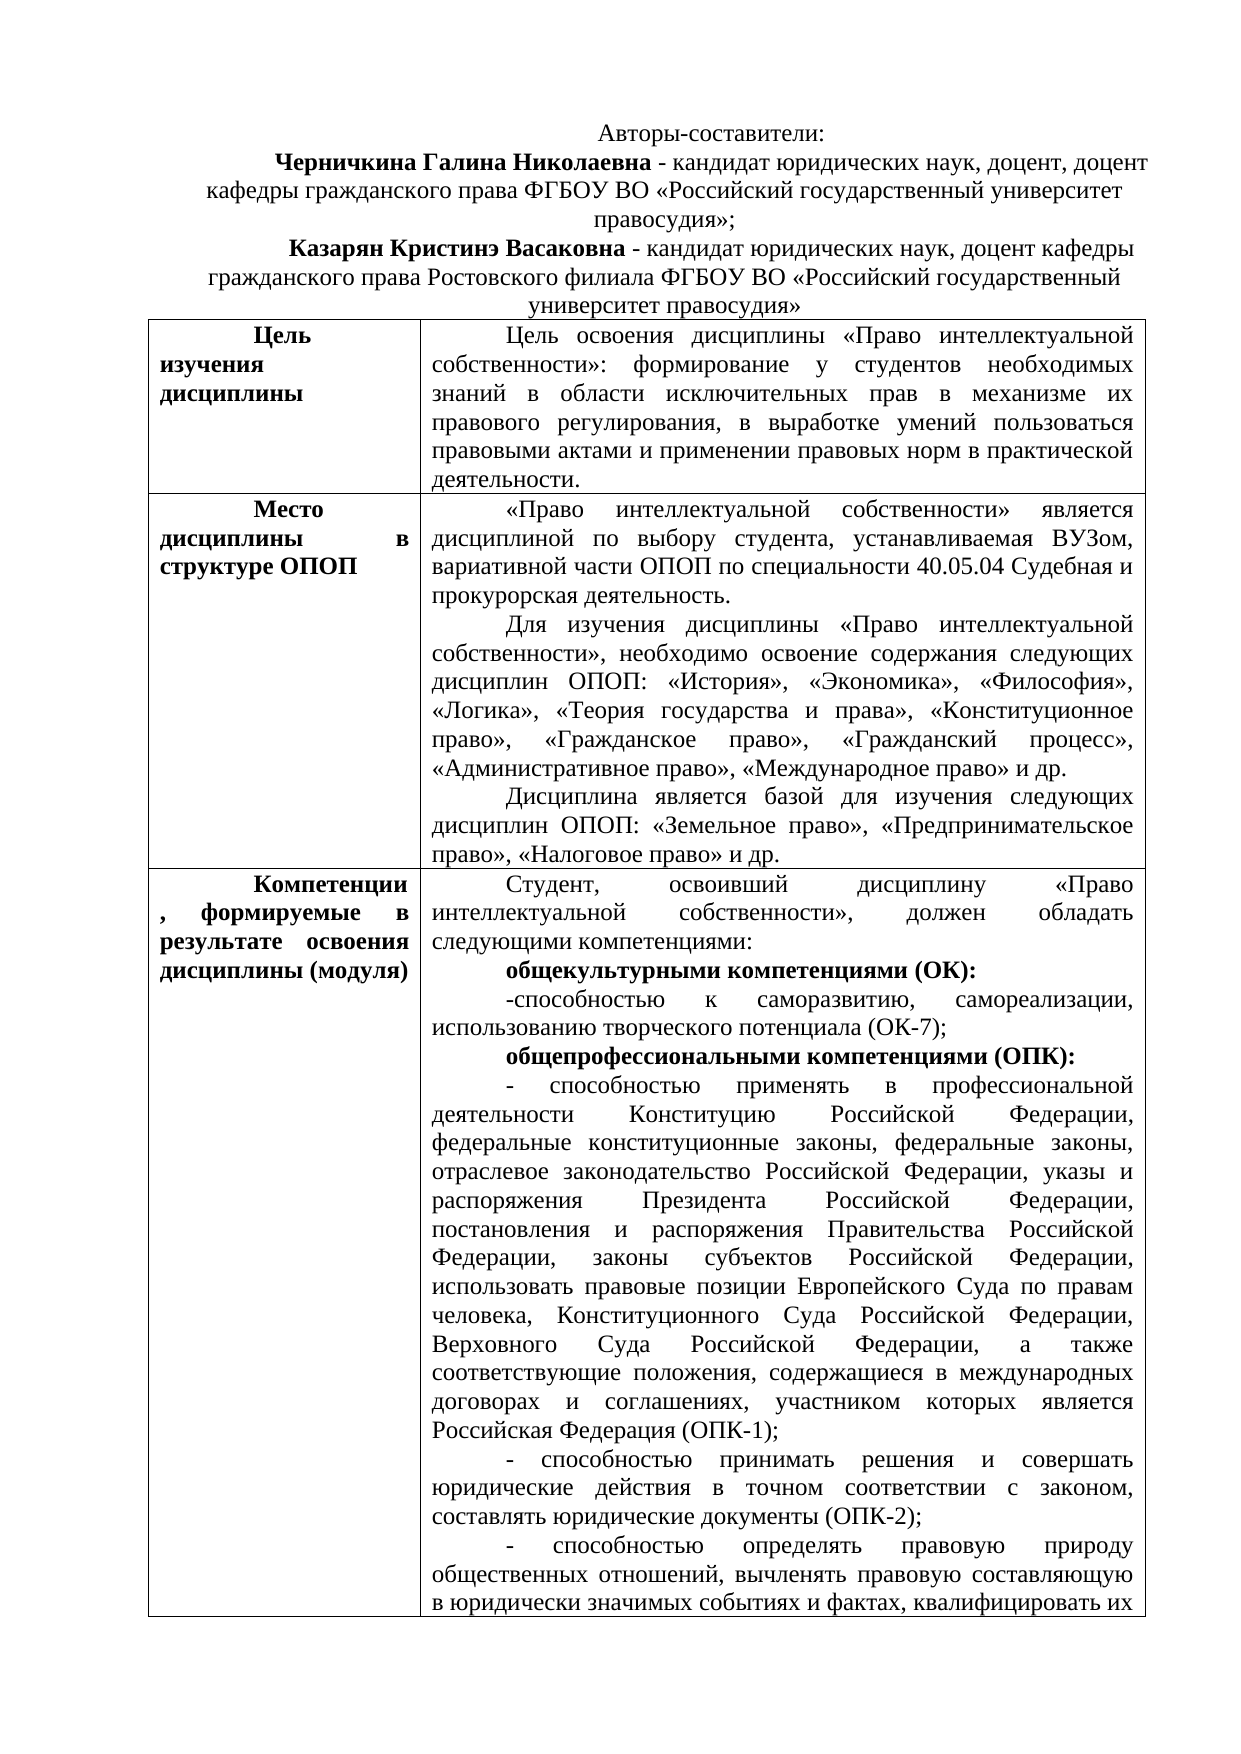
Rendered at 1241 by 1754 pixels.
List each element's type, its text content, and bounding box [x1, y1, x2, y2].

table_cell Место дисциплины в структуре ОПОП [149, 494, 420, 868]
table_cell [149, 869, 420, 1616]
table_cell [421, 869, 1145, 1616]
text Черничкина Галина Николаевна - кандидат юридических наук, доцент, доцент кафедры гражданского права ФГБОУ ВО «Российский государственный университет правосудия»; [148, 147, 1181, 233]
table_cell «Право интеллектуальной собственности» является дисциплиной по выбору студента, устанавливаемая ВУЗом, вариативной части ОПОП по специальности 40.05.04 Судебная и прокурорская деятельность. Для изучения дисциплины «Право интеллектуальной собственности», необходимо освоение содержания следующих дисциплин ОПОП: «История», «Экономика», «Философия», «Логика», «Теория государства и права», «Конституционное право», «Гражданское право», «Гражданский процесс», «Административное право», «Международное право» и др. Дисциплина является базой для изучения следующих дисциплин ОПОП: «Земельное право», «Предпринимательское право», «Налоговое право» и др. [421, 494, 1145, 868]
text Авторы-составители: [148, 118, 1181, 147]
table_header Цель освоения дисциплины «Право интеллектуальной собственности»: формирование у студентов необходимых знаний в области исключительных прав в механизме их правового регулирования, в выработке умений пользоваться правовыми актами и применении правовых норм в практической деятельности. [421, 320, 1145, 493]
text Казарян Кристинэ Васаковна - кандидат юридических наук, доцент кафедры гражданского права Ростовского филиала ФГБОУ ВО «Российский государственный университет правосудия» [148, 233, 1181, 319]
table_header Цель изучения дисциплины [149, 320, 420, 493]
